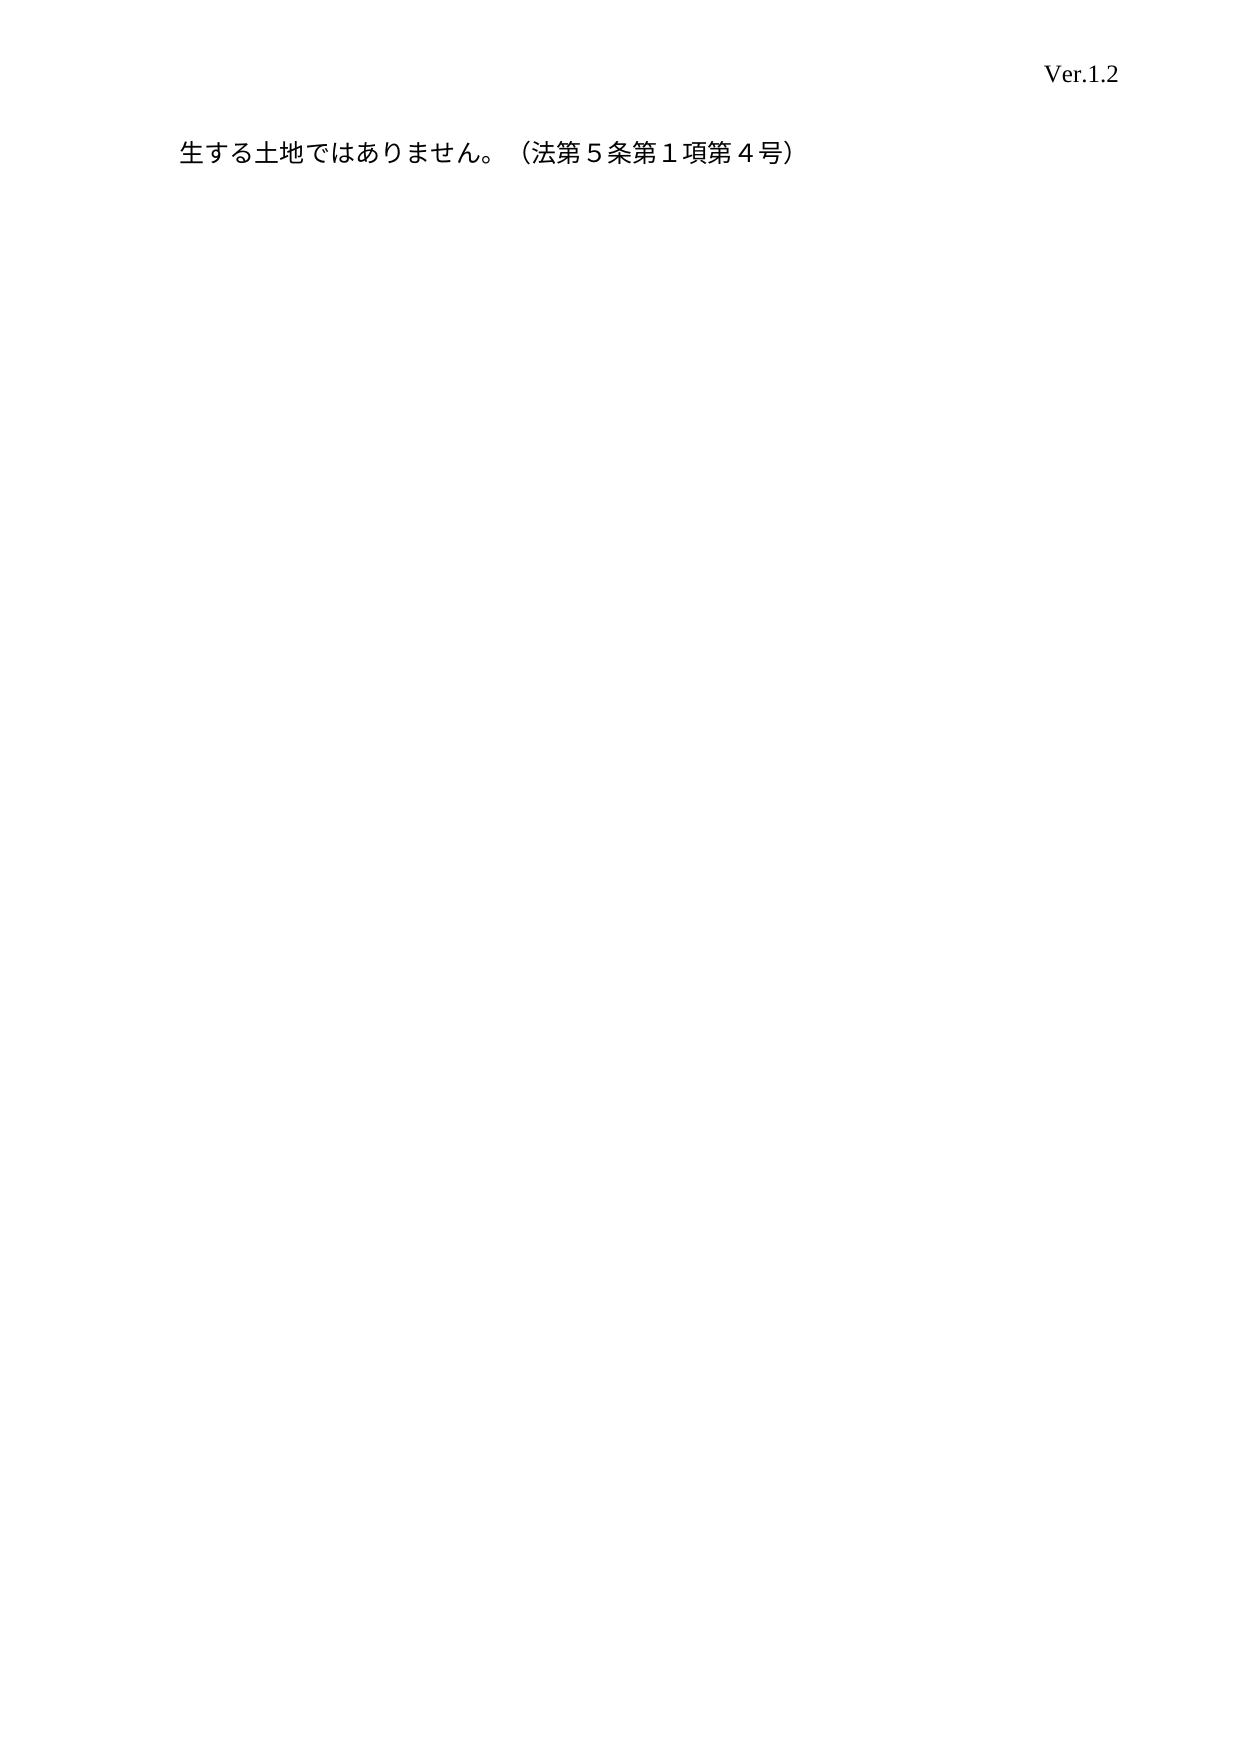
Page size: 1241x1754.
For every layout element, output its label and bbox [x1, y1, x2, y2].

text [128, 118, 1112, 186]
